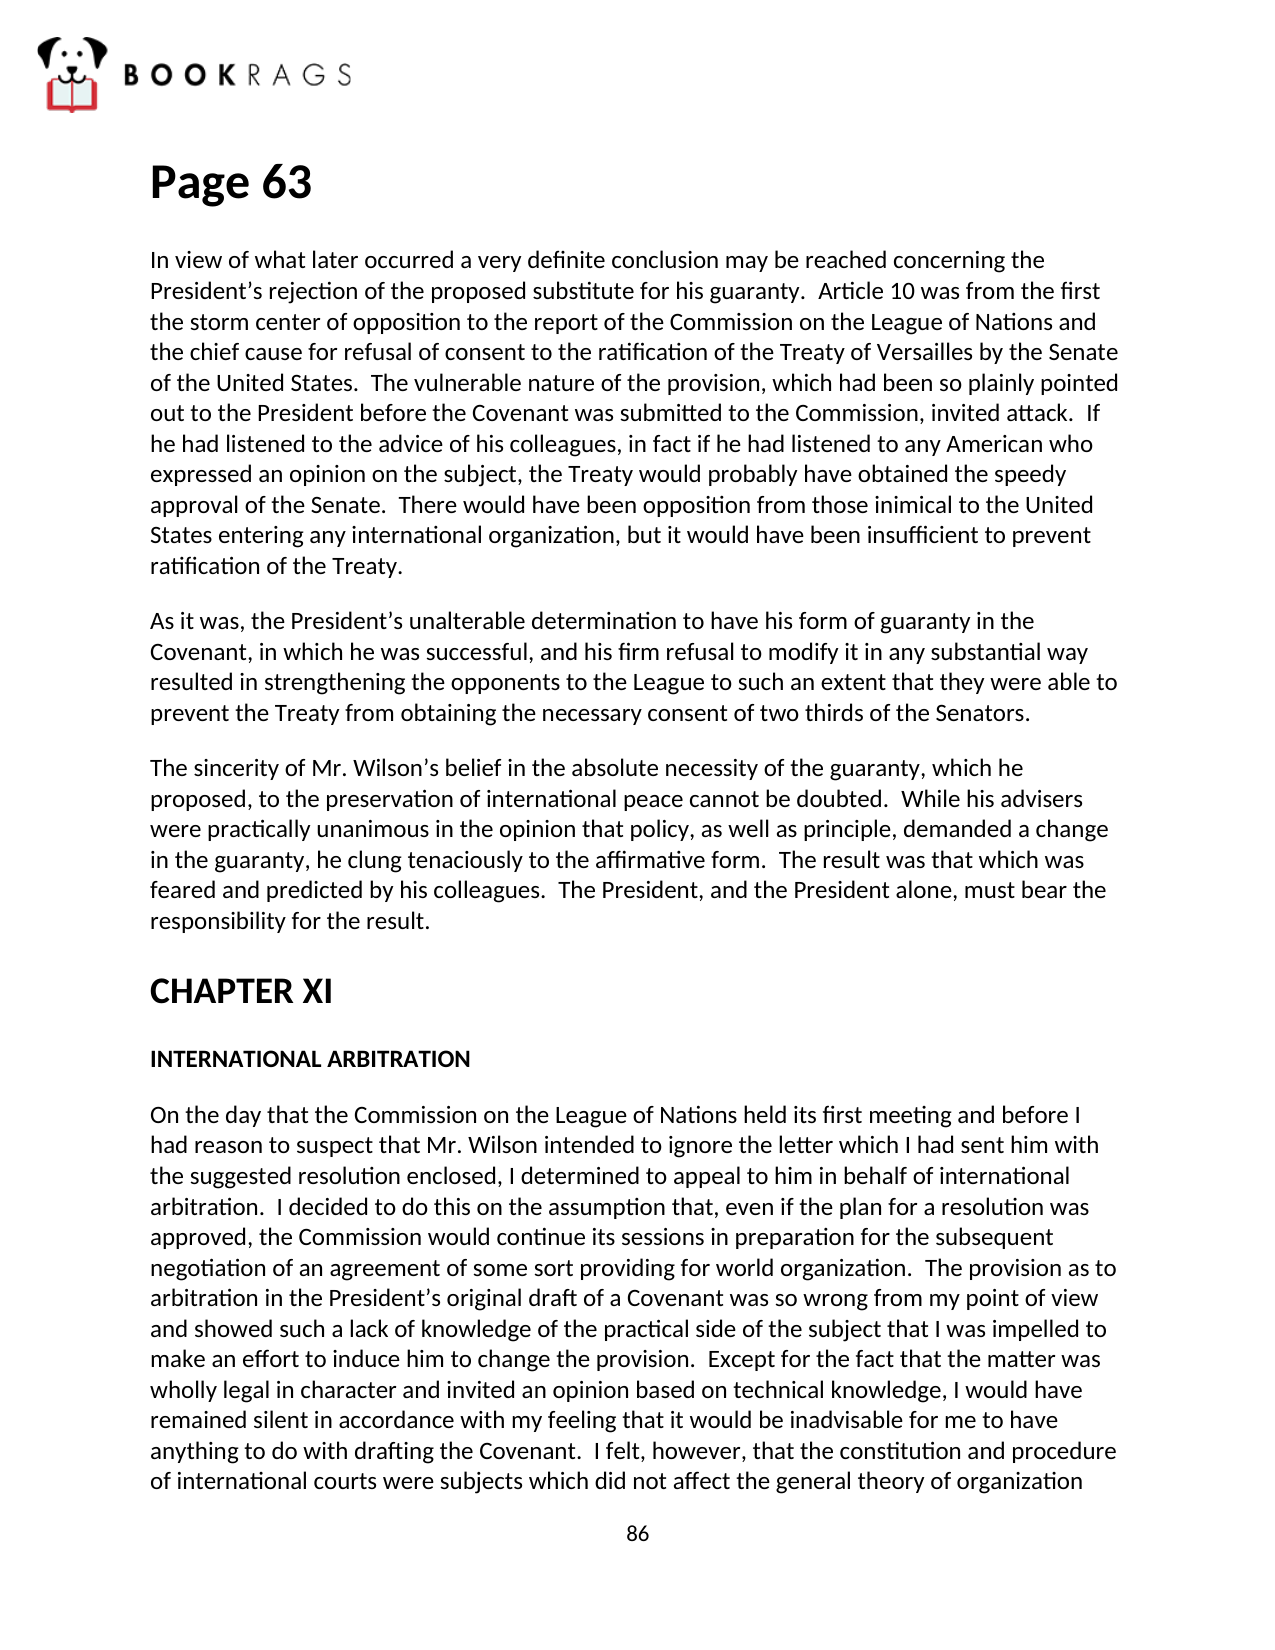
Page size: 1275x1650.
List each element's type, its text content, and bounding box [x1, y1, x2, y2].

text In view of what later occurred a very definite conclusion may be reached concerning the President’s rejection of the proposed substitute for his guaranty. Article 10 was from the first the storm center of opposition to the report of the Commission on the League of Nations and the chief cause for refusal of consent to the ratification of the Treaty of Versailles by the Senate of the United States. The vulnerable nature of the provision, which had been so plainly pointed out to the President before the Covenant was submitted to the Commission, invited attack. If he had listened to the advice of his colleagues, in fact if he had listened to any American who expressed an opinion on the subject, the Treaty would probably have obtained the speedy approval of the Senate. There would have been opposition from those inimical to the United States entering any international organization, but it would have been insufficient to prevent ratification of the Treaty. [150, 244, 1125, 580]
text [150, 1099, 1125, 1496]
picture [37, 37, 351, 113]
text The sincerity of Mr. Wilson’s belief in the absolute necessity of the guaranty, which he proposed, to the preservation of international peace cannot be doubted. While his advisers were practically unanimous in the opinion that policy, as well as principle, demanded a change in the guaranty, he clung tenaciously to the affirmative form. The result was that which was feared and predicted by his colleagues. The President, and the President alone, must bear the responsibility for the result. [150, 752, 1125, 936]
text Page 63 [150, 150, 1125, 211]
text As it was, the President’s unalterable determination to have his form of guaranty in the Covenant, in which he was successful, and his firm refusal to modify it in any substantial way resulted in strengthening the opponents to the League to such an extent that they were able to prevent the Treaty from obtaining the necessary consent of two thirds of the Senators. [150, 605, 1125, 727]
text CHAPTER XI [150, 967, 1125, 1012]
text INTERNATIONAL ARBITRATION [150, 1044, 1125, 1074]
